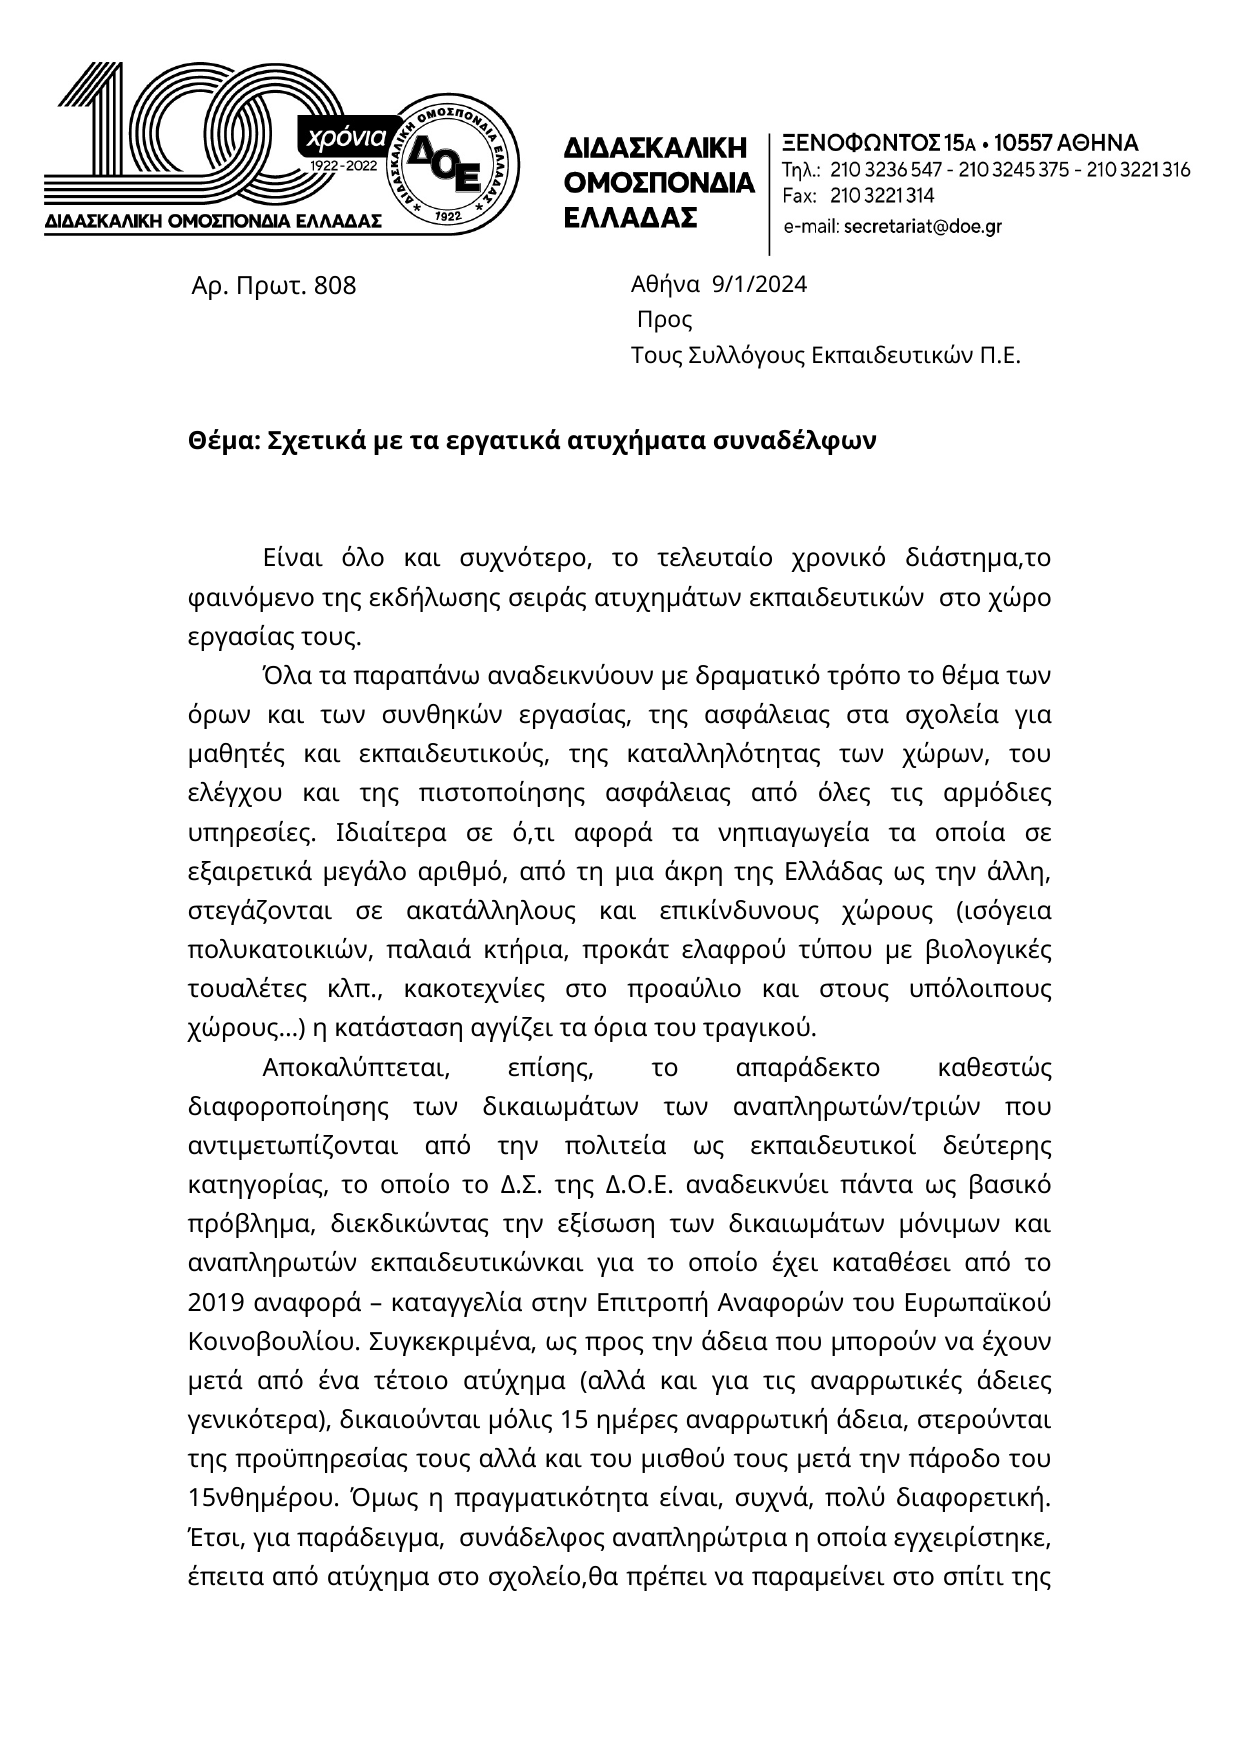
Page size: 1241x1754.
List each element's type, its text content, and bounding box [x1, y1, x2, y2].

table_header Αρ. Πρωτ. 808 [180, 268, 619, 423]
text Είναι όλο και συχνότερο, το τελευταίο χρονικό διάστημα,το φαινόμενο της εκδήλωσης σειράς ατυχημάτων εκπαιδευτικών στο χώρο εργασίας τους. [187, 540, 1053, 652]
text Όλα τα παραπάνω αναδεικνύουν με δραματικό τρόπο το θέμα των όρων και των συνθηκών εργασίας, της ασφάλειας στα σχολεία για μαθητές και εκπαιδευτικούς, της καταλληλότητας των χώρων, του ελέγχου και της πιστοποίησης ασφάλειας από όλες τις αρμόδιες υπηρεσίες. Ιδιαίτερα σε ό,τι αφορά τα νηπιαγωγεία τα οποία σε εξαιρετικά μεγάλο αριθμό, από τη μια άκρη της Ελλάδας ως την άλλη, στεγάζονται σε ακατάλληλους και επικίνδυνους χώρους (ισόγεια πολυκατοικιών, παλαιά κτήρια, προκάτ ελαφρού τύπου με βιολογικές τουαλέτες κλπ., κακοτεχνίες στο προαύλιο και στους υπόλοιπους χώρους…) η κατάσταση αγγίζει τα όρια του τραγικού. [187, 658, 1053, 1044]
picture [0, 54, 1237, 261]
table_header Αθήνα 9/1/2024 Προς Τους Συλλόγους Εκπαιδευτικών Π.Ε. [620, 268, 1060, 423]
text Θέμα: Σχετικά με τα εργατικά ατυχήματα συναδέλφων [187, 423, 1053, 457]
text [187, 1049, 1053, 1592]
